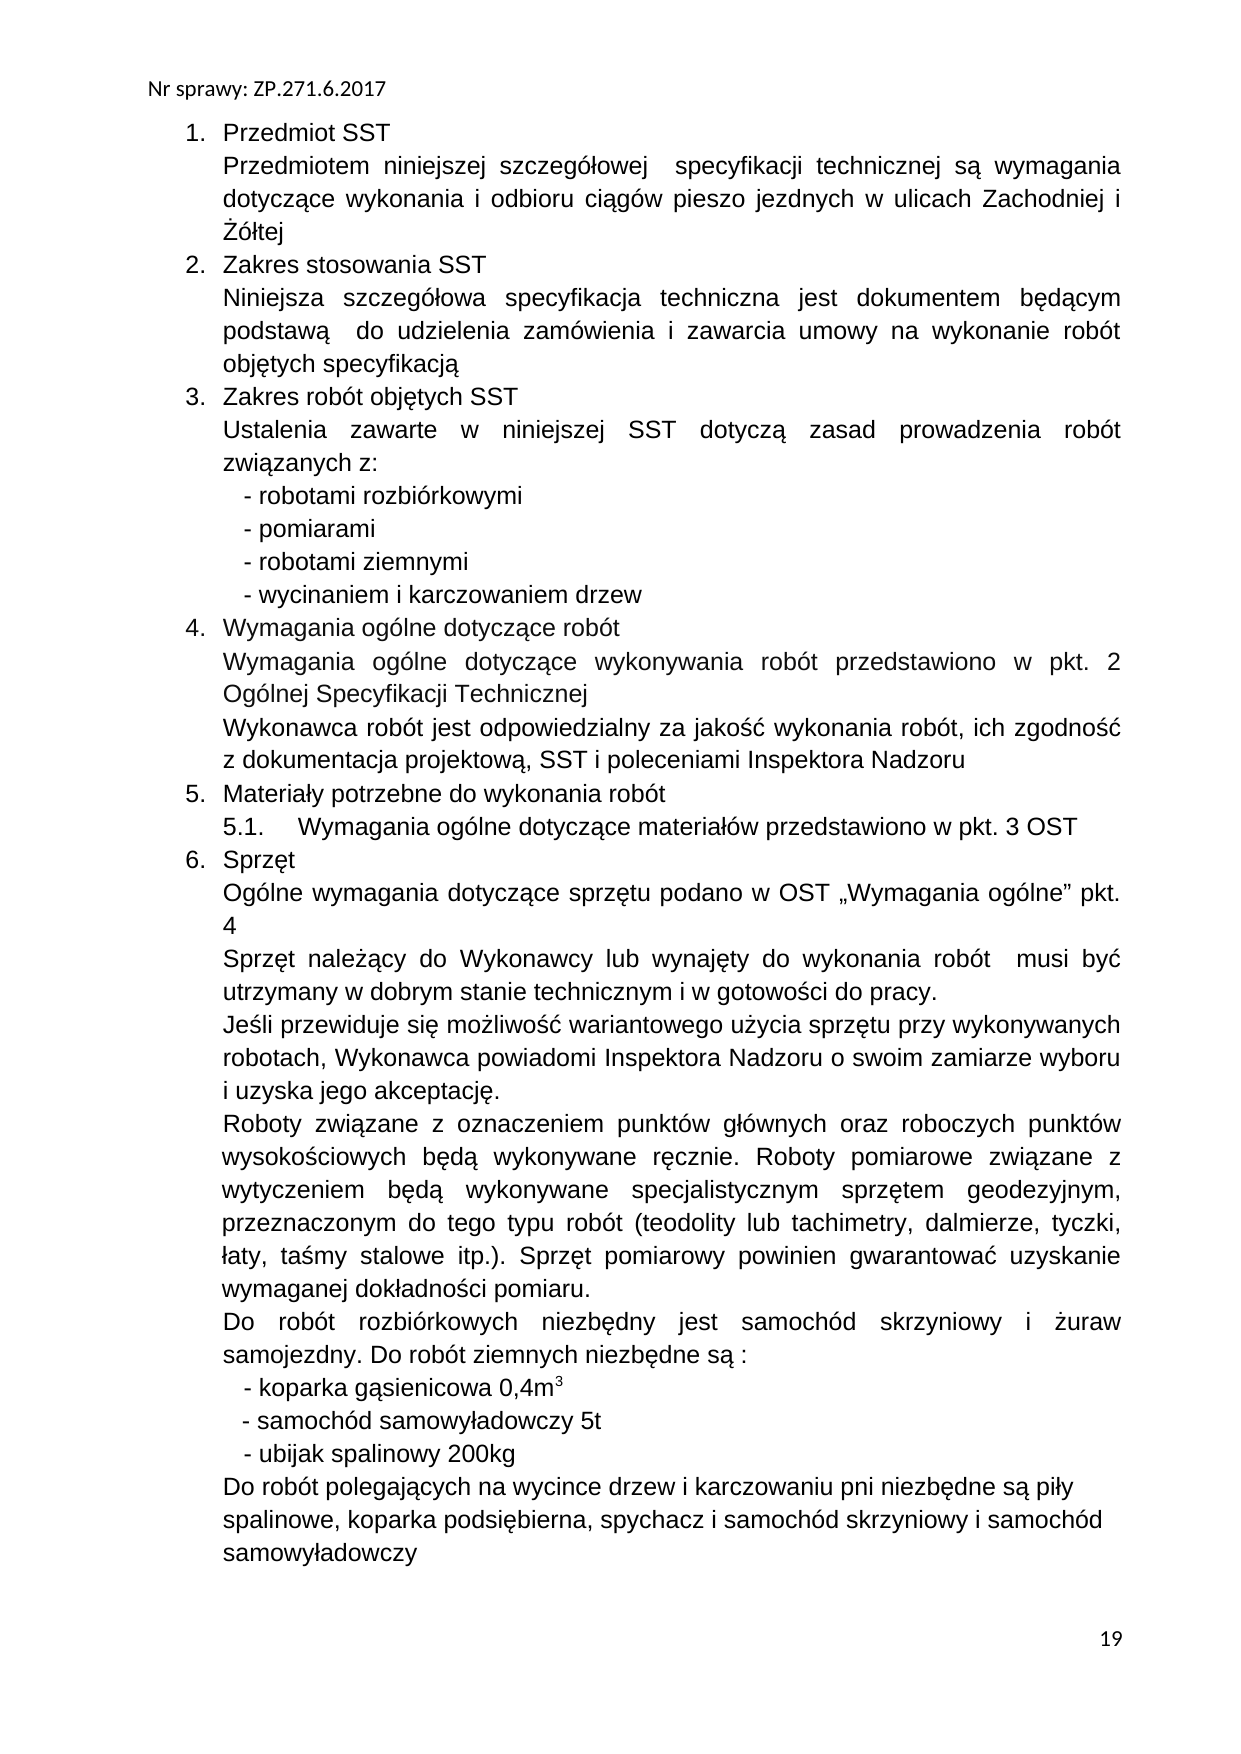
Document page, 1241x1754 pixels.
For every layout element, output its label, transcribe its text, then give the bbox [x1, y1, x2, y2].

list - wycinaniem i karczowaniem drzew [223, 580, 1122, 609]
list - robotami rozbiórkowymi [223, 481, 1122, 510]
list Sprzęt należący do Wykonawcy lub wynajęty do wykonania robót musi być utrzymany w dobrym stanie technicznym i w gotowości do pracy. [223, 944, 1122, 1005]
list Przedmiot SST [185, 118, 1122, 147]
list Materiały potrzebne do wykonania robót [185, 778, 1122, 807]
list Zakres stosowania SST [185, 250, 1122, 279]
list - samochód samowyładowczy 5t [223, 1406, 1122, 1435]
list Niniejsza szczegółowa specyfikacja techniczna jest dokumentem będącym podstawą do udzielenia zamówienia i zawarcia umowy na wykonanie robót objętych specyfikacją [223, 283, 1122, 378]
list Roboty związane z oznaczeniem punktów głównych oraz roboczych punktów wysokościowych będą wykonywane ręcznie. Roboty pomiarowe związane z wytyczeniem będą wykonywane specjalistycznym sprzętem geodezyjnym, przeznaczonym do tego typu robót (teodolity lub tachimetry, dalmierze, tyczki, łaty, taśmy stalowe itp.). Sprzęt pomiarowy powinien gwarantować uzyskanie wymaganej dokładności pomiaru. [222, 1109, 1122, 1303]
list Wykonawca robót jest odpowiedzialny za jakość wykonania robót, ich zgodność z dokumentacja projektową, SST i poleceniami Inspektora Nadzoru [223, 712, 1122, 774]
list Ustalenia zawarte w niniejszej SST dotyczą zasad prowadzenia robót związanych z: [223, 415, 1122, 477]
list Wymagania ogólne dotyczące wykonywania robót przedstawiono w pkt. 2 Ogólnej Specyfikacji Technicznej [223, 646, 1122, 708]
list Do robót polegających na wycince drzew i karczowaniu pni niezbędne są piły spalinowe, koparka podsiębierna, spychacz i samochód skrzyniowy i samochód samowyładowczy [223, 1472, 1122, 1567]
list Przedmiotem niniejszej szczegółowej specyfikacji technicznej są wymagania dotyczące wykonania i odbioru ciągów pieszo jezdnych w ulicach Zachodniej i Żółtej [223, 151, 1122, 246]
list Sprzęt [185, 844, 1122, 873]
list Do robót rozbiórkowych niezbędny jest samochód skrzyniowy i żuraw samojezdny. Do robót ziemnych niezbędne są : [223, 1307, 1122, 1369]
list Ogólne wymagania dotyczące sprzętu podano w OST „Wymagania ogólne” pkt. 4 [223, 878, 1122, 939]
list - koparka gąsienicowa 0,4m3 [223, 1373, 1122, 1402]
list Wymagania ogólne dotyczące materiałów przedstawiono w pkt. 3 OST [223, 812, 1122, 840]
list - robotami ziemnymi [223, 547, 1122, 576]
list Jeśli przewiduje się możliwość wariantowego użycia sprzętu przy wykonywanych robotach, Wykonawca powiadomi Inspektora Nadzoru o swoim zamiarze wyboru i uzyska jego akceptację. [223, 1010, 1122, 1104]
list Wymagania ogólne dotyczące robót [185, 613, 1122, 642]
list - pomiarami [223, 514, 1122, 543]
list - ubijak spalinowy 200kg [223, 1439, 1122, 1468]
list Zakres robót objętych SST [185, 382, 1122, 411]
